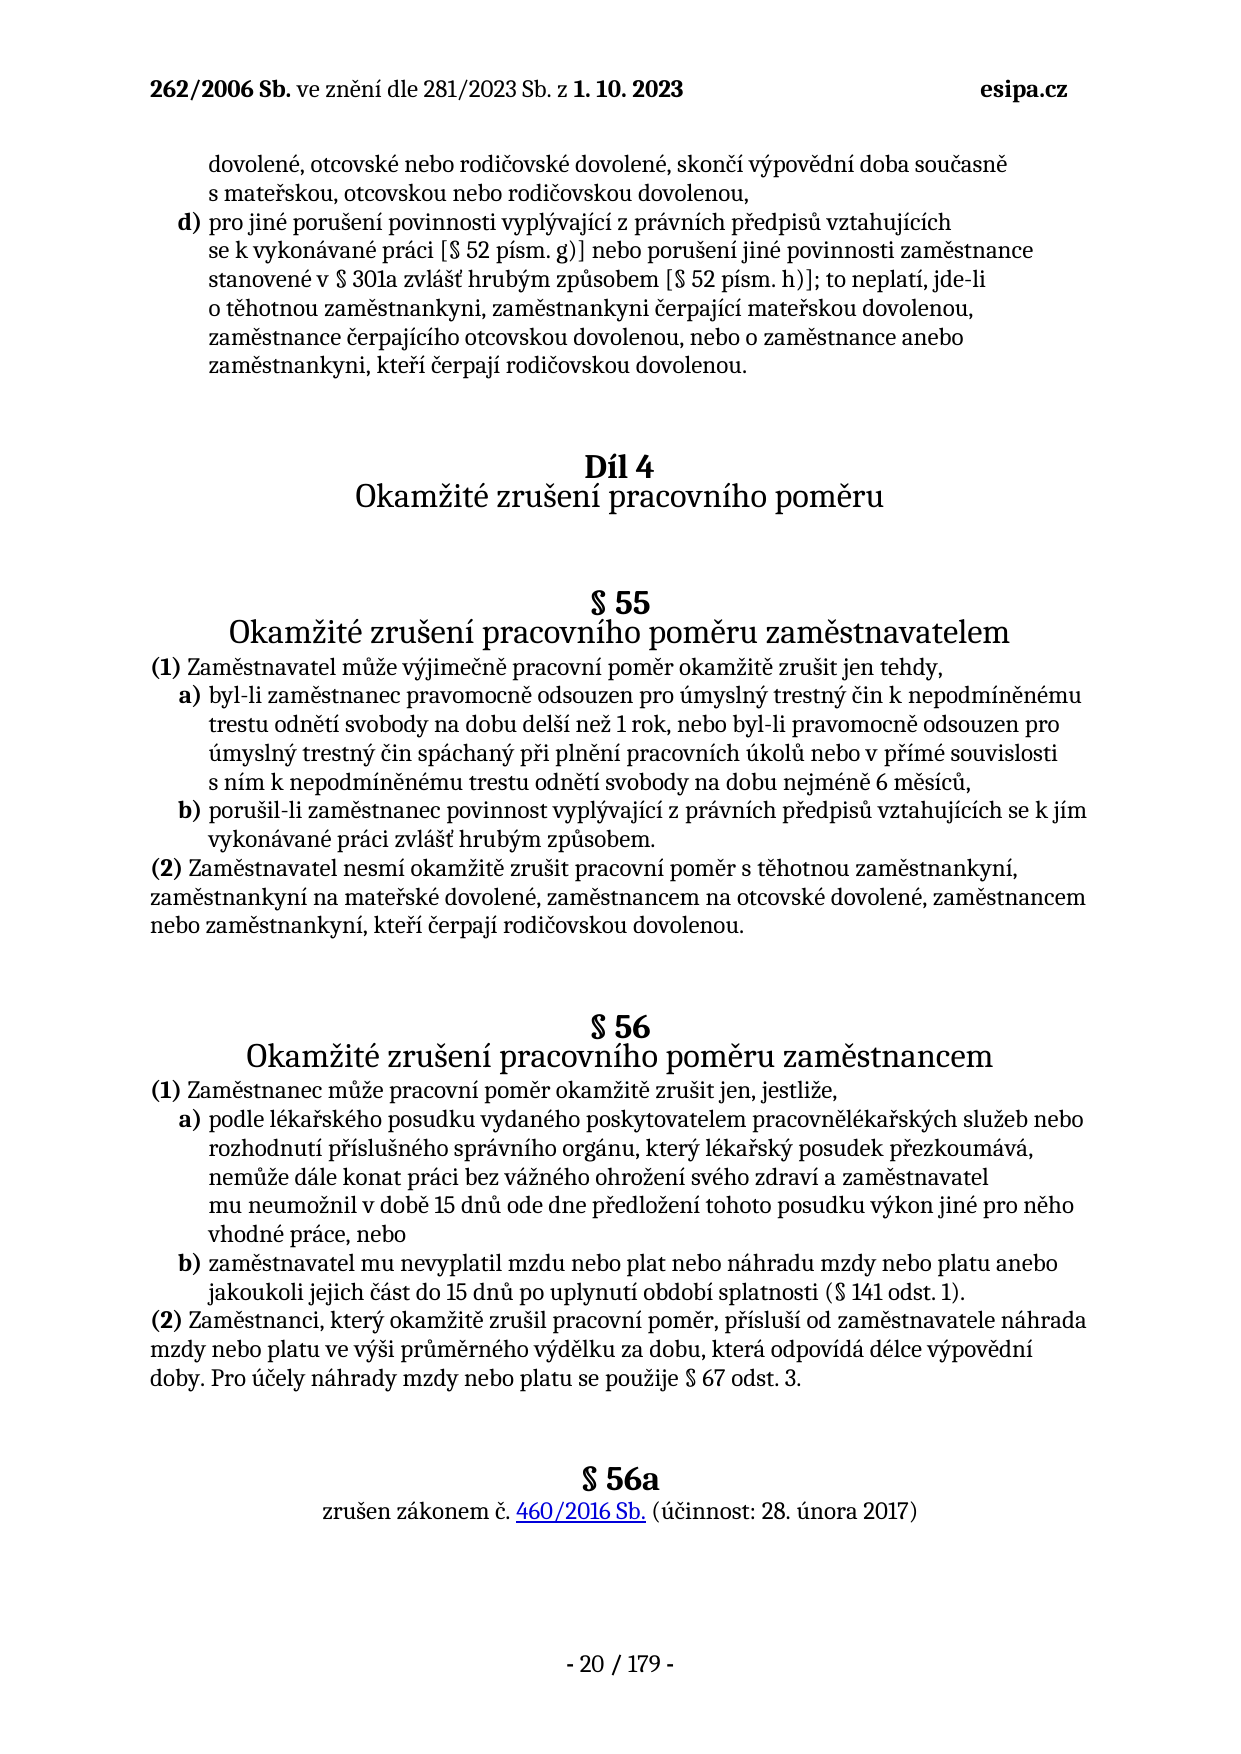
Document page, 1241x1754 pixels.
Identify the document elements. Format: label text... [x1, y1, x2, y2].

text b) zaměstnavatel mu nevyplatil mzdu nebo plat nebo náhradu mzdy nebo platu anebo jakoukoli jejich část do 15 dnů po uplynutí období splatnosti (§ 141 odst. 1). [150, 1249, 1090, 1306]
text (1) Zaměstnanec může pracovní poměr okamžitě zrušit jen, jestliže, [150, 1076, 1090, 1105]
text (2) Zaměstnavatel nesmí okamžitě zrušit pracovní poměr s těhotnou zaměstnankyní, zaměstnankyní na mateřské dovolené, zaměstnancem na otcovské dovolené, zaměstnancem nebo zaměstnankyní, kteří čerpají rodičovskou dovolenou. [150, 854, 1090, 940]
text (1) Zaměstnavatel může výjimečně pracovní poměr okamžitě zrušit jen tehdy, [150, 652, 1090, 681]
subtitle § 55 -Okamžité zrušení pracovního poměru zaměstnavatelem [150, 589, 1090, 652]
subtitle § 56a [150, 1465, 1090, 1497]
text a) podle lékařského posudku vydaného poskytovatelem pracovnělékařských služeb nebo rozhodnutí příslušného správního orgánu, který lékařský posudek přezkoumává, nemůže dále konat práci bez vážného ohrožení svého zdraví a zaměstnavatel mu neumožnil v době 15 dnů ode dne předložení tohoto posudku výkon jiné pro něho vhodné práce, nebo [150, 1105, 1090, 1249]
text d) pro jiné porušení povinnosti vyplývající z právních předpisů vztahujících se k vykonávané práci [§ 52 písm. g)] nebo porušení jiné povinnosti zaměstnance stanovené v § 301a zvlášť hrubým způsobem [§ 52 písm. h)]; to neplatí, jde-li o těhotnou zaměstnankyni, zaměstnankyni čerpající mateřskou dovolenou, zaměstnance čerpajícího otcovskou dovolenou, nebo o zaměstnance anebo zaměstnankyni, kteří čerpají rodičovskou dovolenou. [150, 207, 1090, 380]
text zrušen zákonem č. 460/2016 Sb. (účinnost: 28. února 2017) [150, 1497, 1090, 1526]
subtitle § 56 -Okamžité zrušení pracovního poměru zaměstnancem [150, 1013, 1090, 1076]
text a) byl-li zaměstnanec pravomocně odsouzen pro úmyslný trestný čin k nepodmíněnému trestu odnětí svobody na dobu delší než 1 rok, nebo byl-li pravomocně odsouzen pro úmyslný trestný čin spáchaný při plnění pracovních úkolů nebo v přímé souvislosti s ním k nepodmíněnému trestu odnětí svobody na dobu nejméně 6 měsíců, [150, 681, 1090, 796]
subtitle Díl 4 -Okamžité zrušení pracovního poměru [150, 453, 1090, 516]
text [150, 150, 1090, 207]
text b) porušil-li zaměstnanec povinnost vyplývající z právních předpisů vztahujících se k jím vykonávané práci zvlášť hrubým způsobem. [150, 796, 1090, 854]
text (2) Zaměstnanci, který okamžitě zrušil pracovní poměr, přísluší od zaměstnavatele náhrada mzdy nebo platu ve výši průměrného výdělku za dobu, která odpovídá délce výpovědní doby. Pro účely náhrady mzdy nebo platu se použije § 67 odst. 3. [150, 1306, 1090, 1392]
